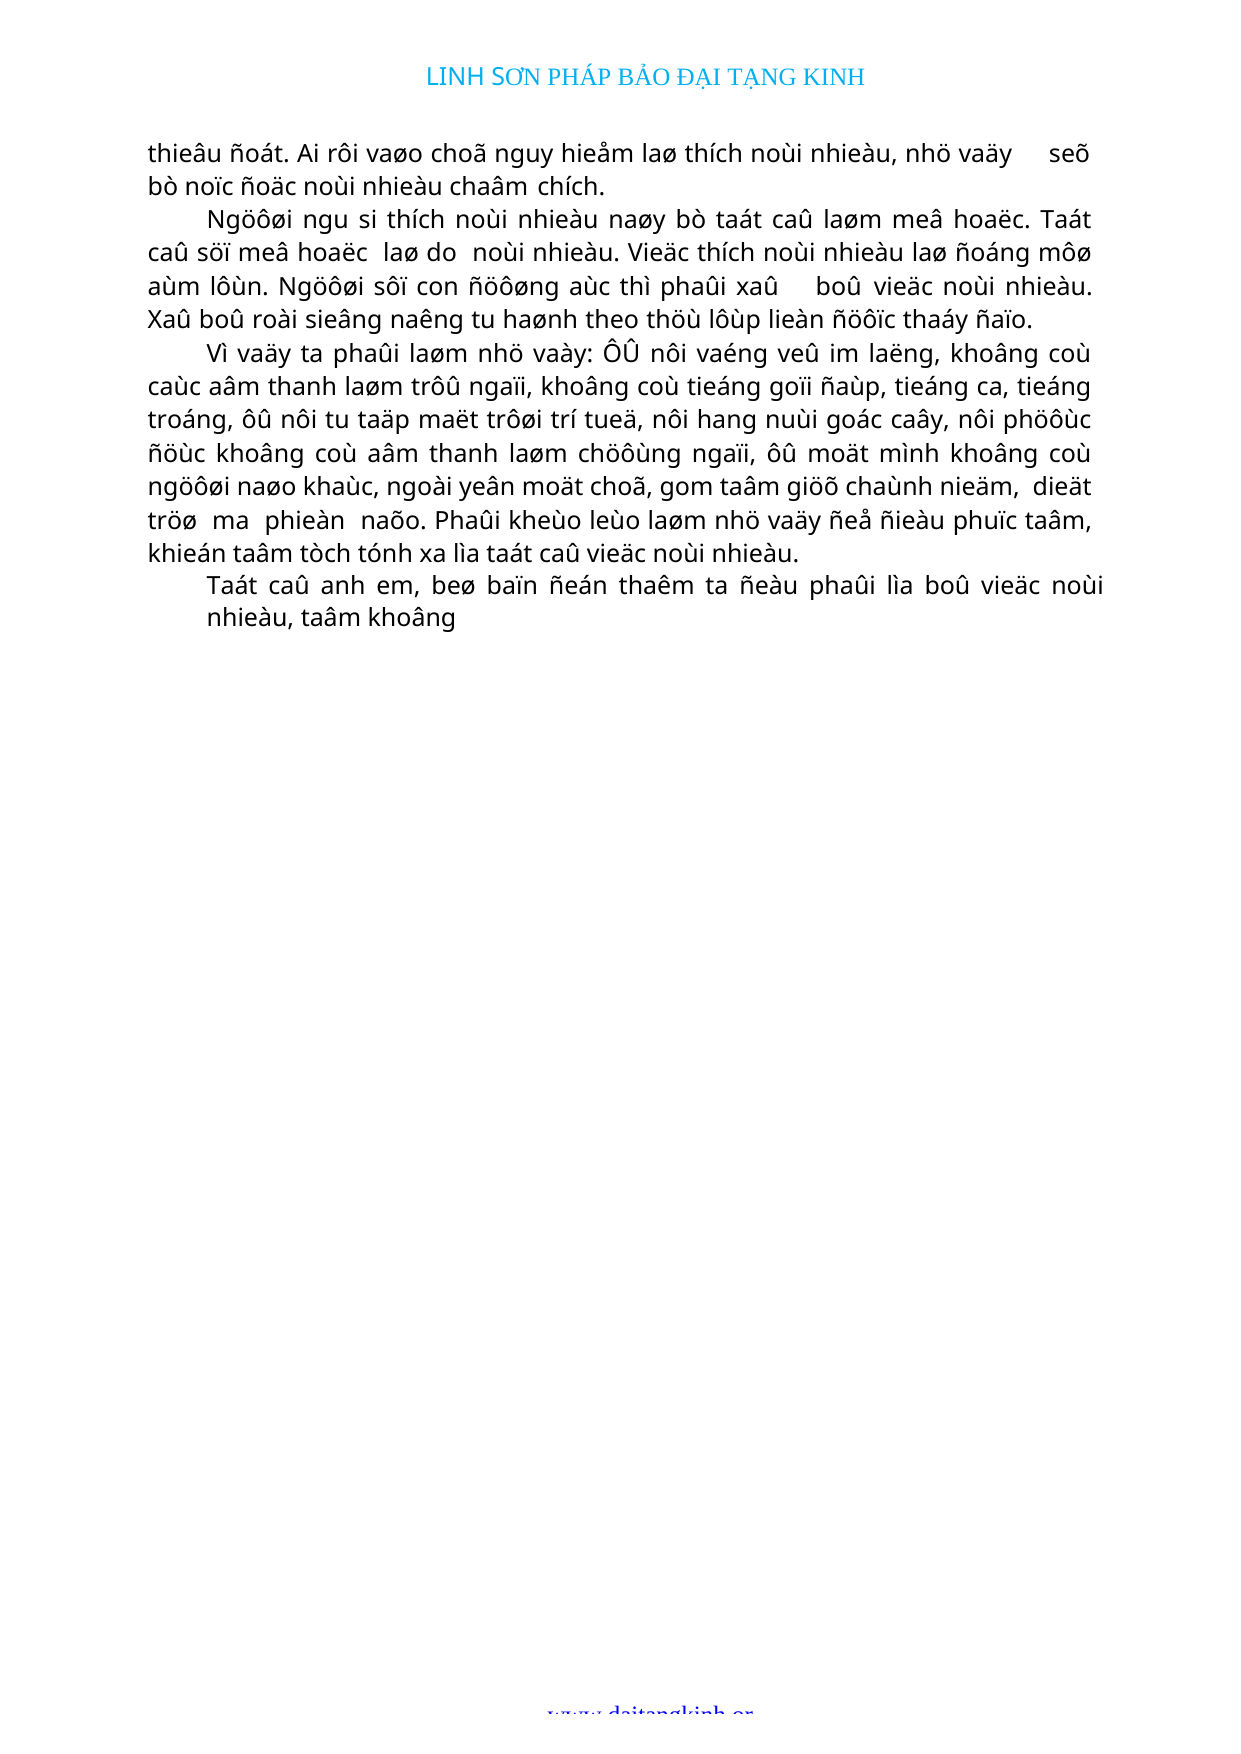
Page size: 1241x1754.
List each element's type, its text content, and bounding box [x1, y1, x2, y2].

text Vì vaäy ta phaûi laøm nhö vaày: ÔÛ nôi vaéng veû im laëng, khoâng coù caùc aâm thanh laøm trôû ngaïi, khoâng coù tieáng goïi ñaùp, tieáng ca, tieáng troáng, ôû nôi tu taäp maët trôøi trí tueä, nôi hang nuùi goác caây, nôi phöôùc ñöùc khoâng coù aâm thanh laøm chöôùng ngaïi, ôû moät mình khoâng coù ngöôøi naøo khaùc, ngoài yeân moät choã, gom taâm giöõ chaùnh nieäm, dieät tröø ma phieàn naõo. Phaûi kheùo leùo laøm nhö vaäy ñeå ñieàu phuïc taâm, khieán taâm tòch tónh xa lìa taát caû vieäc noùi nhieàu. [147, 336, 1093, 570]
text Taát caû anh em, beø baïn ñeán thaêm ta ñeàu phaûi lìa boû vieäc noùi nhieàu, taâm khoâng [206, 570, 1105, 632]
text Ngöôøi ngu si thích noùi nhieàu naøy bò taát caû laøm meâ hoaëc. Taát caû söï meâ hoaëc laø do noùi nhieàu. Vieäc thích noùi nhieàu laø ñoáng môø aùm lôùn. Ngöôøi sôï con ñöôøng aùc thì phaûi xaû boû vieäc noùi nhieàu. Xaû boû roài sieâng naêng tu haønh theo thöù lôùp lieàn ñöôïc thaáy ñaïo. [147, 202, 1093, 336]
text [147, 135, 1093, 202]
